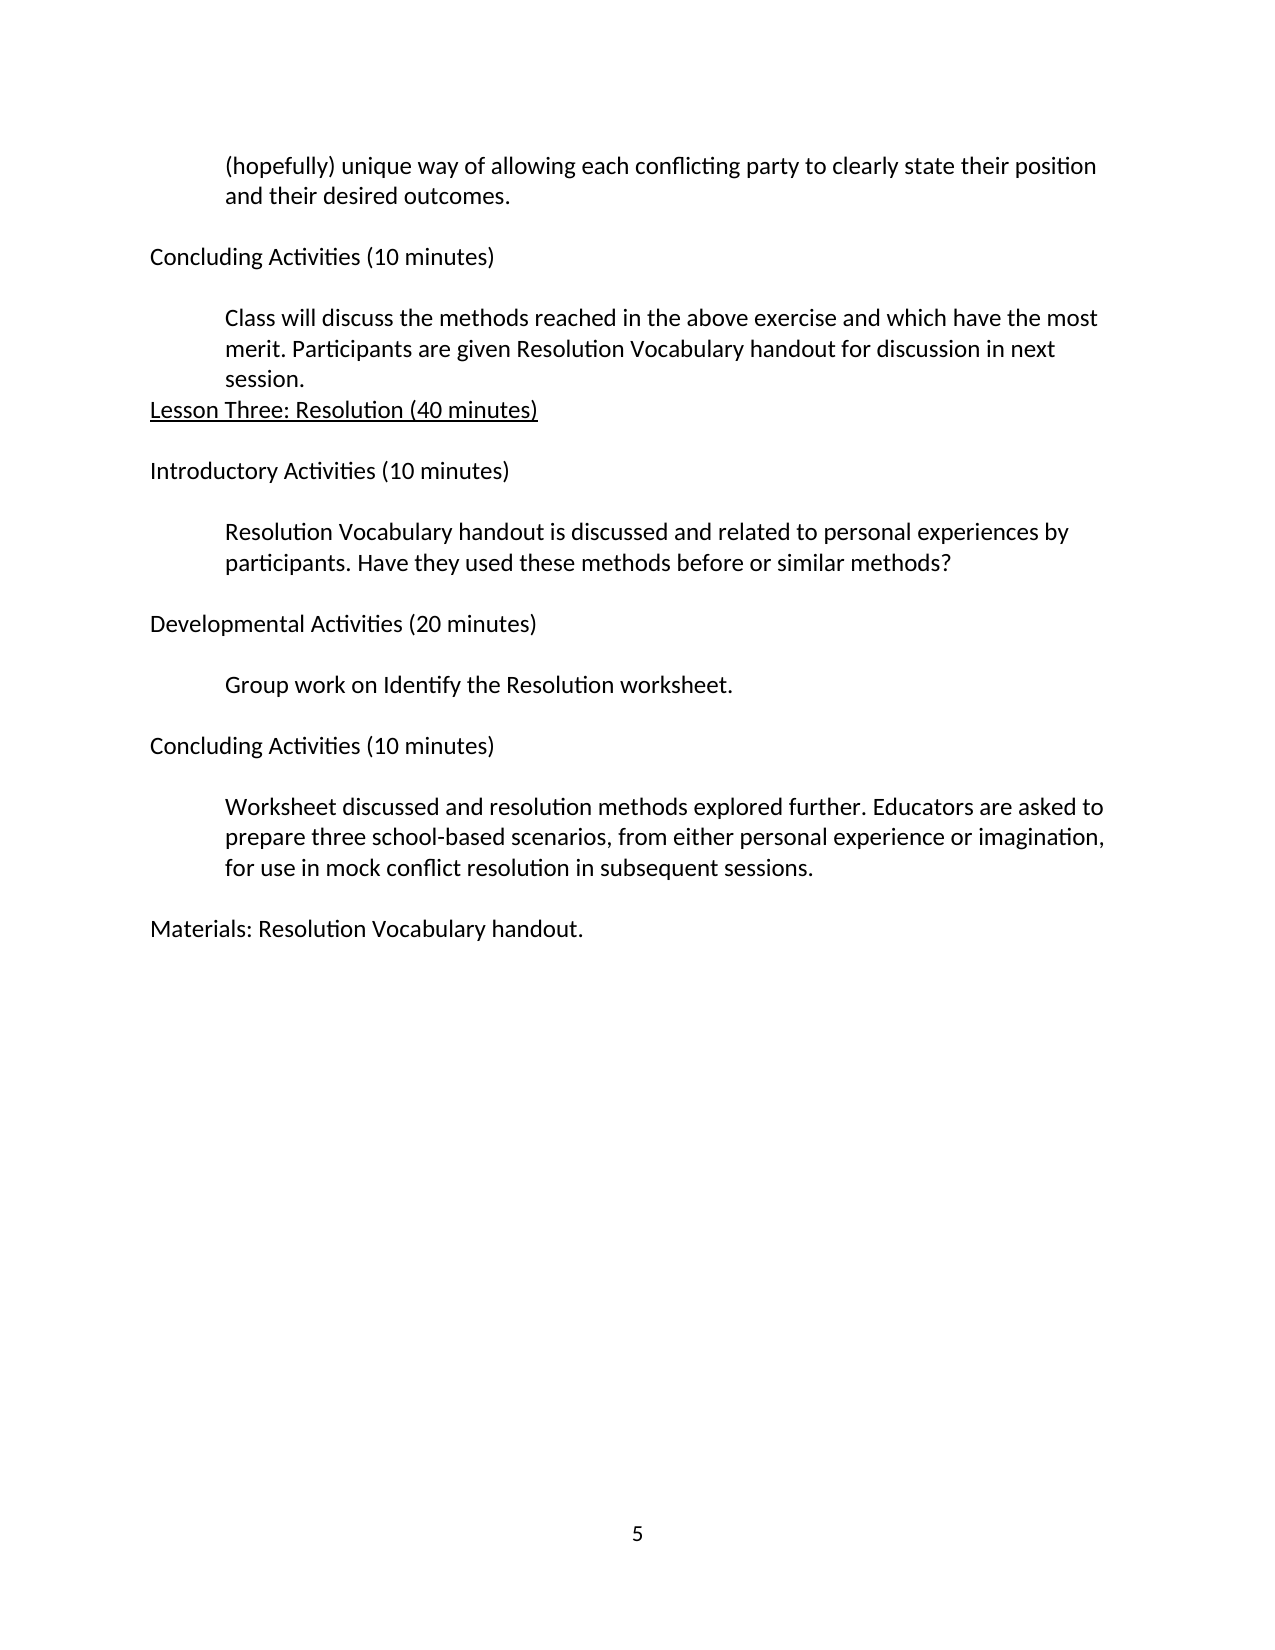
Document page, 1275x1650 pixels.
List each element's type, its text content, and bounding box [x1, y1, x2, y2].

text Concluding Activities (10 minutes) [150, 242, 1125, 272]
text Lesson Three: Resolution (40 minutes) [150, 394, 1125, 425]
text Concluding Activities (10 minutes) [150, 730, 1125, 760]
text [225, 150, 1125, 211]
text Group work on Identify the Resolution worksheet. [225, 669, 1125, 699]
text Resolution Vocabulary handout is discussed and related to personal experiences by participants. Have they used these methods before or similar methods? [225, 516, 1125, 577]
text Developmental Activities (20 minutes) [150, 608, 1125, 638]
text Materials: Resolution Vocabulary handout. [150, 913, 1125, 943]
text Worksheet discussed and resolution methods explored further. Educators are asked to prepare three school-based scenarios, from either personal experience or imagination, for use in mock conflict resolution in subsequent sessions. [225, 791, 1125, 882]
text Introductory Activities (10 minutes) [150, 455, 1125, 486]
text Class will discuss the methods reached in the above exercise and which have the most merit. Participants are given Resolution Vocabulary handout for discussion in next session. [225, 303, 1125, 394]
